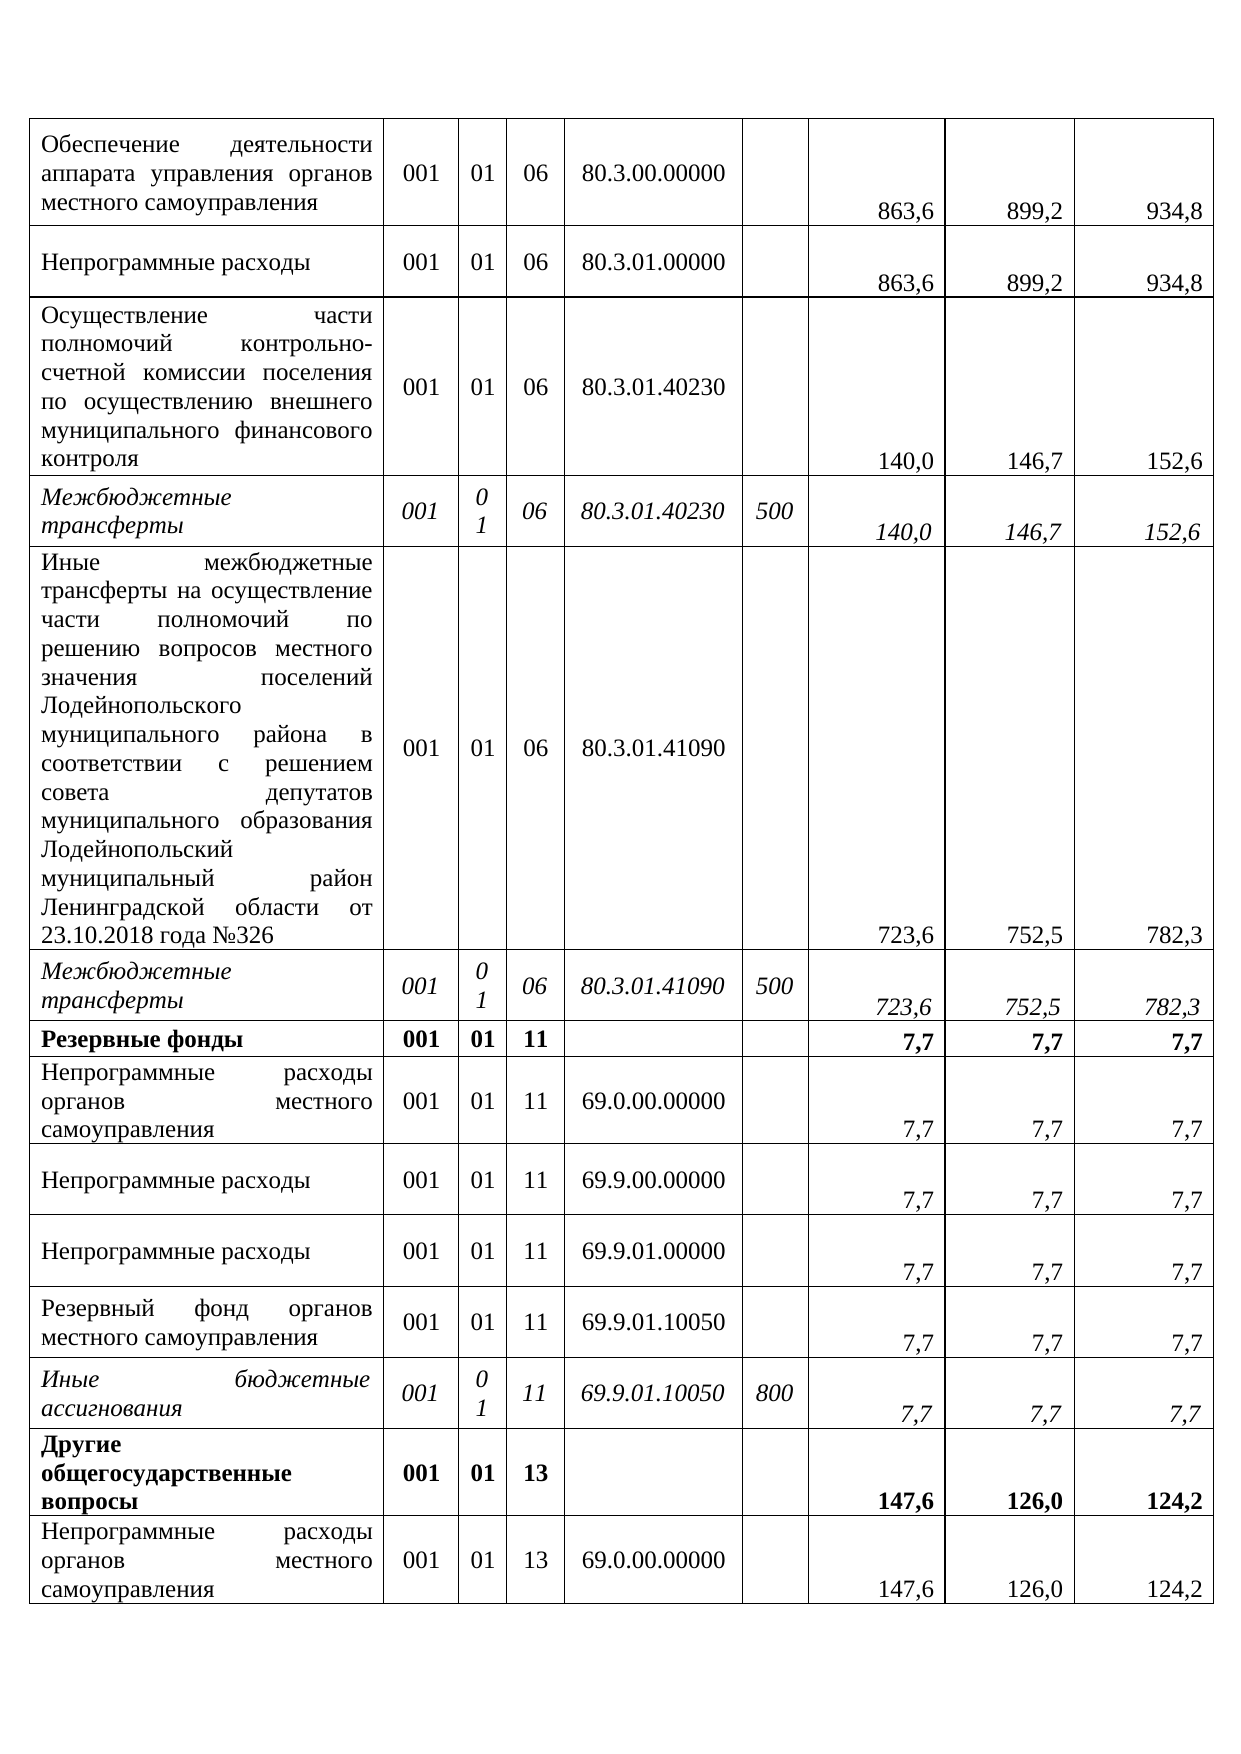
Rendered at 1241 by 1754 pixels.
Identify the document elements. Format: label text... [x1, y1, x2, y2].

table_cell 7,7 [809, 1287, 944, 1357]
table_cell [743, 1057, 808, 1143]
table_cell 001 [384, 1516, 458, 1602]
table_cell 140,0 [809, 298, 944, 474]
table_cell 01 [459, 1215, 506, 1286]
table_cell [743, 1215, 808, 1286]
table_cell 7,7 [946, 1057, 1074, 1143]
table_cell [565, 1429, 742, 1515]
table_cell [743, 547, 808, 949]
table_cell Межбюджетные трансферты [30, 476, 383, 546]
table_cell 01 [459, 1429, 506, 1515]
table_cell Межбюджетные трансферты [30, 950, 383, 1020]
table_cell 11 [507, 1057, 564, 1143]
table_cell 13 [507, 1429, 564, 1515]
table_cell 863,6 [809, 226, 944, 296]
table_cell 001 [384, 950, 458, 1020]
table_cell 500 [743, 476, 808, 546]
table_cell 146,7 [946, 476, 1074, 546]
table_cell 7,7 [1075, 1358, 1213, 1428]
table_cell 80.3.01.40230 [565, 476, 742, 546]
table_cell 69.9.01.10050 [565, 1358, 742, 1428]
table_cell 001 [384, 547, 458, 949]
table_cell Непрограммные расходы органов местного самоуправления [30, 1057, 383, 1143]
table_cell [743, 1287, 808, 1357]
table_cell [743, 1429, 808, 1515]
table_cell 723,6 [809, 547, 944, 949]
table_cell 06 [507, 226, 564, 296]
table_cell 863,6 [809, 119, 944, 225]
table_cell 7,7 [1075, 1021, 1213, 1056]
table_cell 934,8 [1075, 119, 1213, 225]
table_cell 13 [507, 1516, 564, 1602]
table_cell Непрограммные расходы [30, 226, 383, 296]
table_cell 11 [507, 1144, 564, 1214]
table_cell Резервный фонд органов местного самоуправления [30, 1287, 383, 1357]
table_cell Иные межбюджетные трансферты на осуществление части полномочий по решению вопросов местного значения поселений Лодейнопольского муниципального района в соответствии с решением совета депутатов муниципального образования Лодейнопольский муниципальный район Ленинградской области от 23.10.2018 года №326 [30, 547, 383, 949]
table_cell 7,7 [946, 1021, 1074, 1056]
table_cell 01 [459, 1021, 506, 1056]
table_cell 147,6 [809, 1516, 944, 1602]
table_cell 7,7 [1075, 1057, 1213, 1143]
table_cell [743, 298, 808, 474]
table_cell 126,0 [946, 1516, 1074, 1602]
table_cell Резервные фонды [30, 1021, 383, 1056]
table_cell 06 [507, 119, 564, 225]
table_cell 69.0.00.00000 [565, 1057, 742, 1143]
table_cell 500 [743, 950, 808, 1020]
table_cell 001 [384, 1021, 458, 1056]
table_cell [565, 1021, 742, 1056]
table_cell 01 [459, 226, 506, 296]
table_cell 01 [459, 298, 506, 474]
table_cell 7,7 [1075, 1215, 1213, 1286]
table_cell 11 [507, 1287, 564, 1357]
table_cell 01 [459, 950, 506, 1020]
table_cell 147,6 [809, 1429, 944, 1515]
table_cell 934,8 [1075, 226, 1213, 296]
table_cell 01 [459, 547, 506, 949]
table_cell 69.9.01.10050 [565, 1287, 742, 1357]
table_cell 152,6 [1075, 476, 1213, 546]
table_cell 146,7 [946, 298, 1074, 474]
table_cell 001 [384, 476, 458, 546]
table_cell 06 [507, 476, 564, 546]
table_cell 001 [384, 1287, 458, 1357]
table_cell 01 [459, 119, 506, 225]
table_cell 7,7 [809, 1021, 944, 1056]
table_cell 7,7 [946, 1287, 1074, 1357]
table_cell 782,3 [1075, 547, 1213, 949]
table_cell 899,2 [946, 226, 1074, 296]
table_cell 01 [459, 1144, 506, 1214]
table_cell Непрограммные расходы [30, 1144, 383, 1214]
table_cell 782,3 [1075, 950, 1213, 1020]
table_cell 7,7 [809, 1215, 944, 1286]
table_cell 01 [459, 476, 506, 546]
table_cell 001 [384, 1144, 458, 1214]
table_cell Иные бюджетные ассигнования [30, 1358, 383, 1428]
table_cell 800 [743, 1358, 808, 1428]
table_cell 7,7 [809, 1358, 944, 1428]
table_cell 001 [384, 1358, 458, 1428]
table_cell 001 [384, 1057, 458, 1143]
table_cell 80.3.01.41090 [565, 950, 742, 1020]
table_cell 06 [507, 547, 564, 949]
table_cell 80.3.01.41090 [565, 547, 742, 949]
table_cell 899,2 [946, 119, 1074, 225]
table_cell [743, 119, 808, 225]
table_cell 7,7 [946, 1215, 1074, 1286]
table_cell 80.3.01.00000 [565, 226, 742, 296]
table_cell [743, 1516, 808, 1602]
table_cell 7,7 [809, 1057, 944, 1143]
table_cell 69.9.00.00000 [565, 1144, 742, 1214]
table_cell 06 [507, 950, 564, 1020]
table_cell 01 [459, 1057, 506, 1143]
table_cell 152,6 [1075, 298, 1213, 474]
table_cell 80.3.01.40230 [565, 298, 742, 474]
table_cell 01 [459, 1358, 506, 1428]
table_cell 69.9.01.00000 [565, 1215, 742, 1286]
table_cell 06 [507, 298, 564, 474]
table_cell 140,0 [809, 476, 944, 546]
table_cell 001 [384, 1429, 458, 1515]
table_cell Осуществление части полномочий контрольно-счетной комиссии поселения по осуществлению внешнего муниципального финансового контроля [30, 298, 383, 474]
table_cell 7,7 [809, 1144, 944, 1214]
table_cell [743, 1144, 808, 1214]
table_cell 723,6 [809, 950, 944, 1020]
table_cell 11 [507, 1021, 564, 1056]
table_cell 11 [507, 1358, 564, 1428]
table_cell 001 [384, 119, 458, 225]
table_cell 01 [459, 1287, 506, 1357]
table_cell [743, 226, 808, 296]
table_cell 126,0 [946, 1429, 1074, 1515]
table_cell [743, 1021, 808, 1056]
table_cell Непрограммные расходы [30, 1215, 383, 1286]
table_cell 001 [384, 1215, 458, 1286]
table_cell Другие общегосударственные вопросы [30, 1429, 383, 1515]
table_cell 7,7 [1075, 1144, 1213, 1214]
table_cell Обеспечение деятельности аппарата управления органов местного самоуправления [30, 119, 383, 225]
table_cell 001 [384, 298, 458, 474]
table_cell Непрограммные расходы органов местного самоуправления [30, 1516, 383, 1602]
table_cell 7,7 [1075, 1287, 1213, 1357]
table_cell 124,2 [1075, 1516, 1213, 1602]
table_cell 752,5 [946, 547, 1074, 949]
table_cell 7,7 [946, 1358, 1074, 1428]
table_cell 11 [507, 1215, 564, 1286]
table_cell 752,5 [946, 950, 1074, 1020]
table_cell 69.0.00.00000 [565, 1516, 742, 1602]
table_cell 01 [459, 1516, 506, 1602]
table_cell 80.3.00.00000 [565, 119, 742, 225]
table_cell 001 [384, 226, 458, 296]
table_cell 124,2 [1075, 1429, 1213, 1515]
table_cell 7,7 [946, 1144, 1074, 1214]
